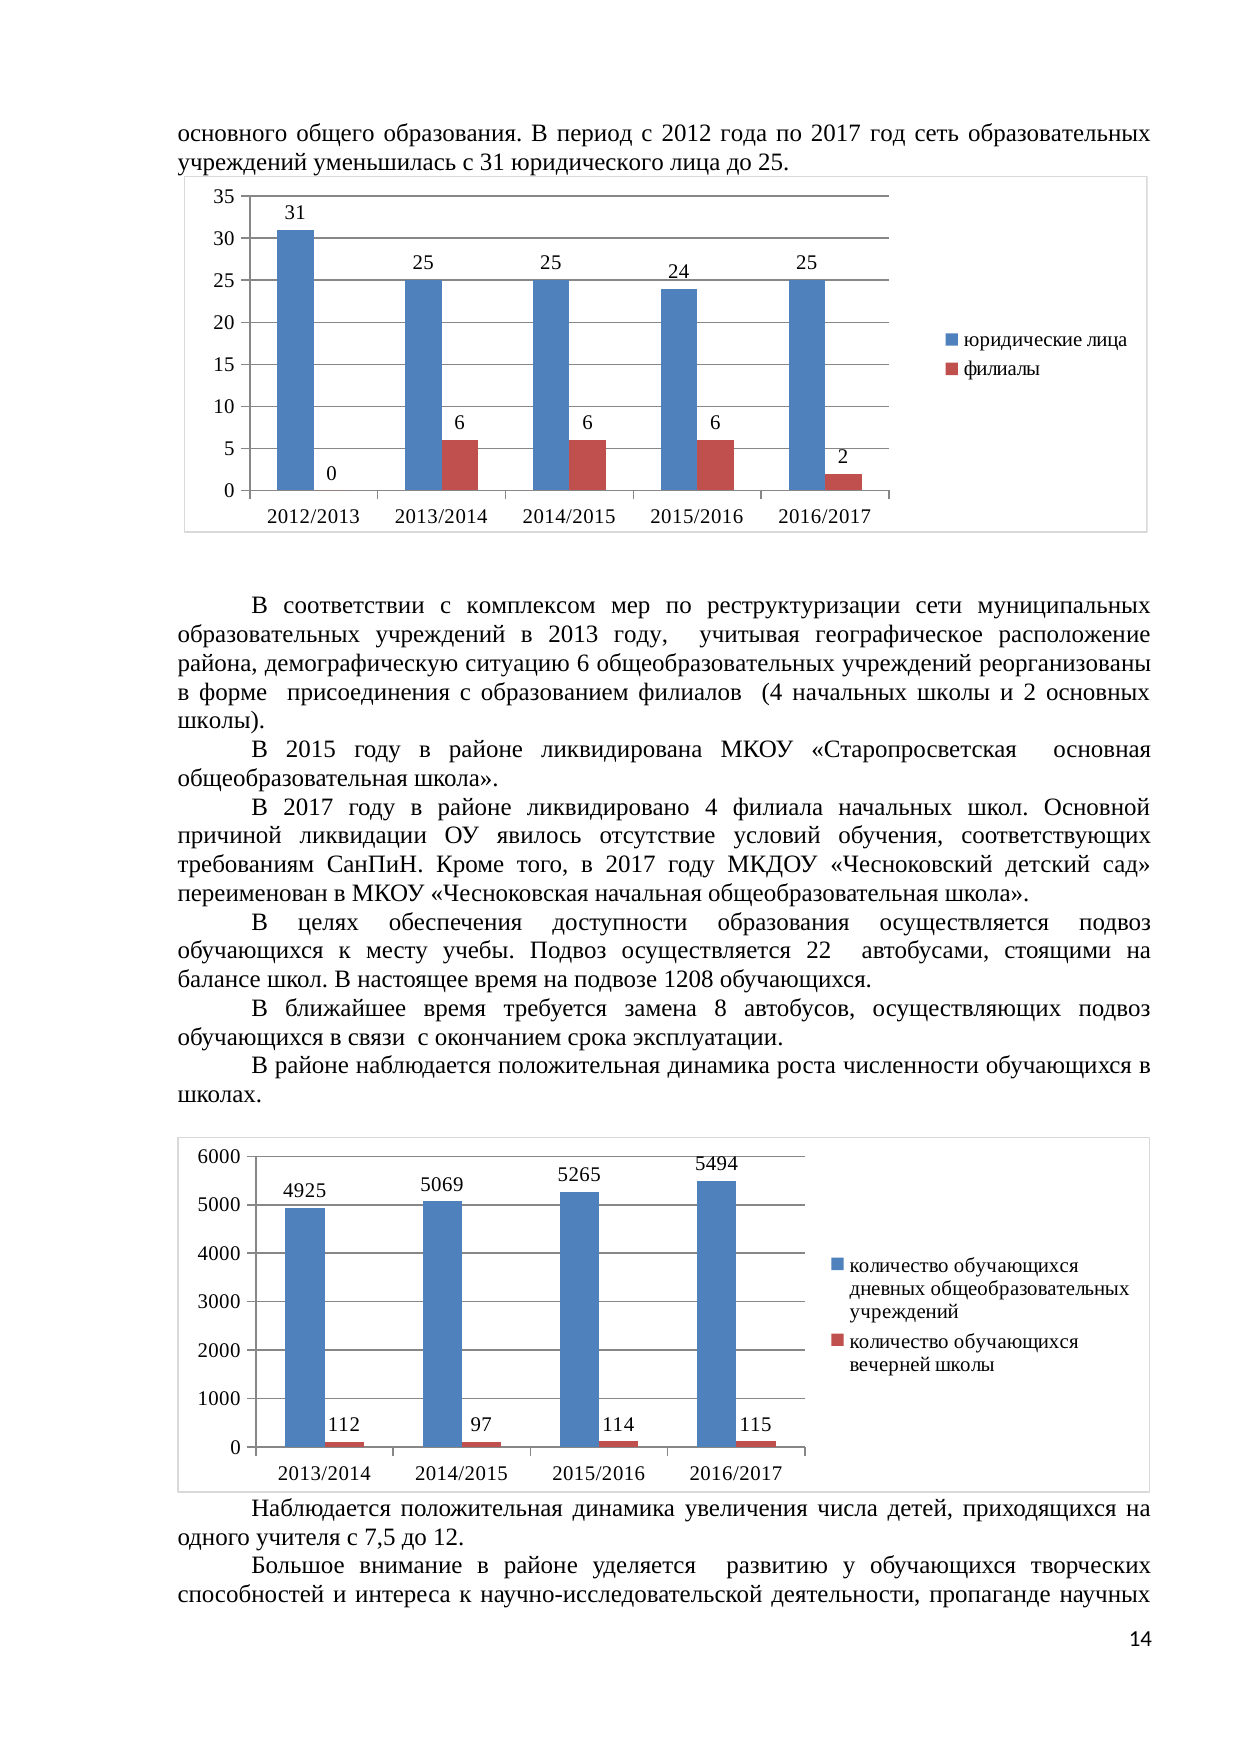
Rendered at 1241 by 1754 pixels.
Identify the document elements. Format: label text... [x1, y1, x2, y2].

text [177, 1551, 1152, 1608]
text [177, 118, 1152, 176]
text Наблюдается положительная динамика увеличения числа детей, приходящихся на одного учителя с 7,5 до 12. [177, 1493, 1152, 1551]
text В соответствии с комплексом мер по реструктуризации сети муниципальных образовательных учреждений в 2013 году, учитывая географическое расположение района, демографическую ситуацию 6 общеобразовательных учреждений реорганизованы в форме присоединения с образованием филиалов (4 начальных школы и 2 основных школы). [177, 591, 1152, 734]
text В 2017 году в районе ликвидировано 4 филиала начальных школ. Основной причиной ликвидации ОУ явилось отсутствие условий обучения, соответствующих требованиям СанПиН. Кроме того, в 2017 году МКДОУ «Чесноковский детский сад» переименован в МКОУ «Чесноковская начальная общеобразовательная школа». [177, 792, 1152, 907]
text В районе наблюдается положительная динамика роста численности обучающихся в школах. [177, 1051, 1152, 1108]
text В 2015 году в районе ликвидирована МКОУ «Старопросветская основная общеобразовательная школа». [177, 734, 1152, 792]
text В ближайшее время требуется замена 8 автобусов, осуществляющих подвоз обучающихся в связи с окончанием срока эксплуатации. [177, 993, 1152, 1051]
text В целях обеспечения доступности образования осуществляется подвоз обучающихся к месту учебы. Подвоз осуществляется 22 автобусами, стоящими на балансе школ. В настоящее время на подвозе 1208 обучающихся. [177, 907, 1152, 993]
